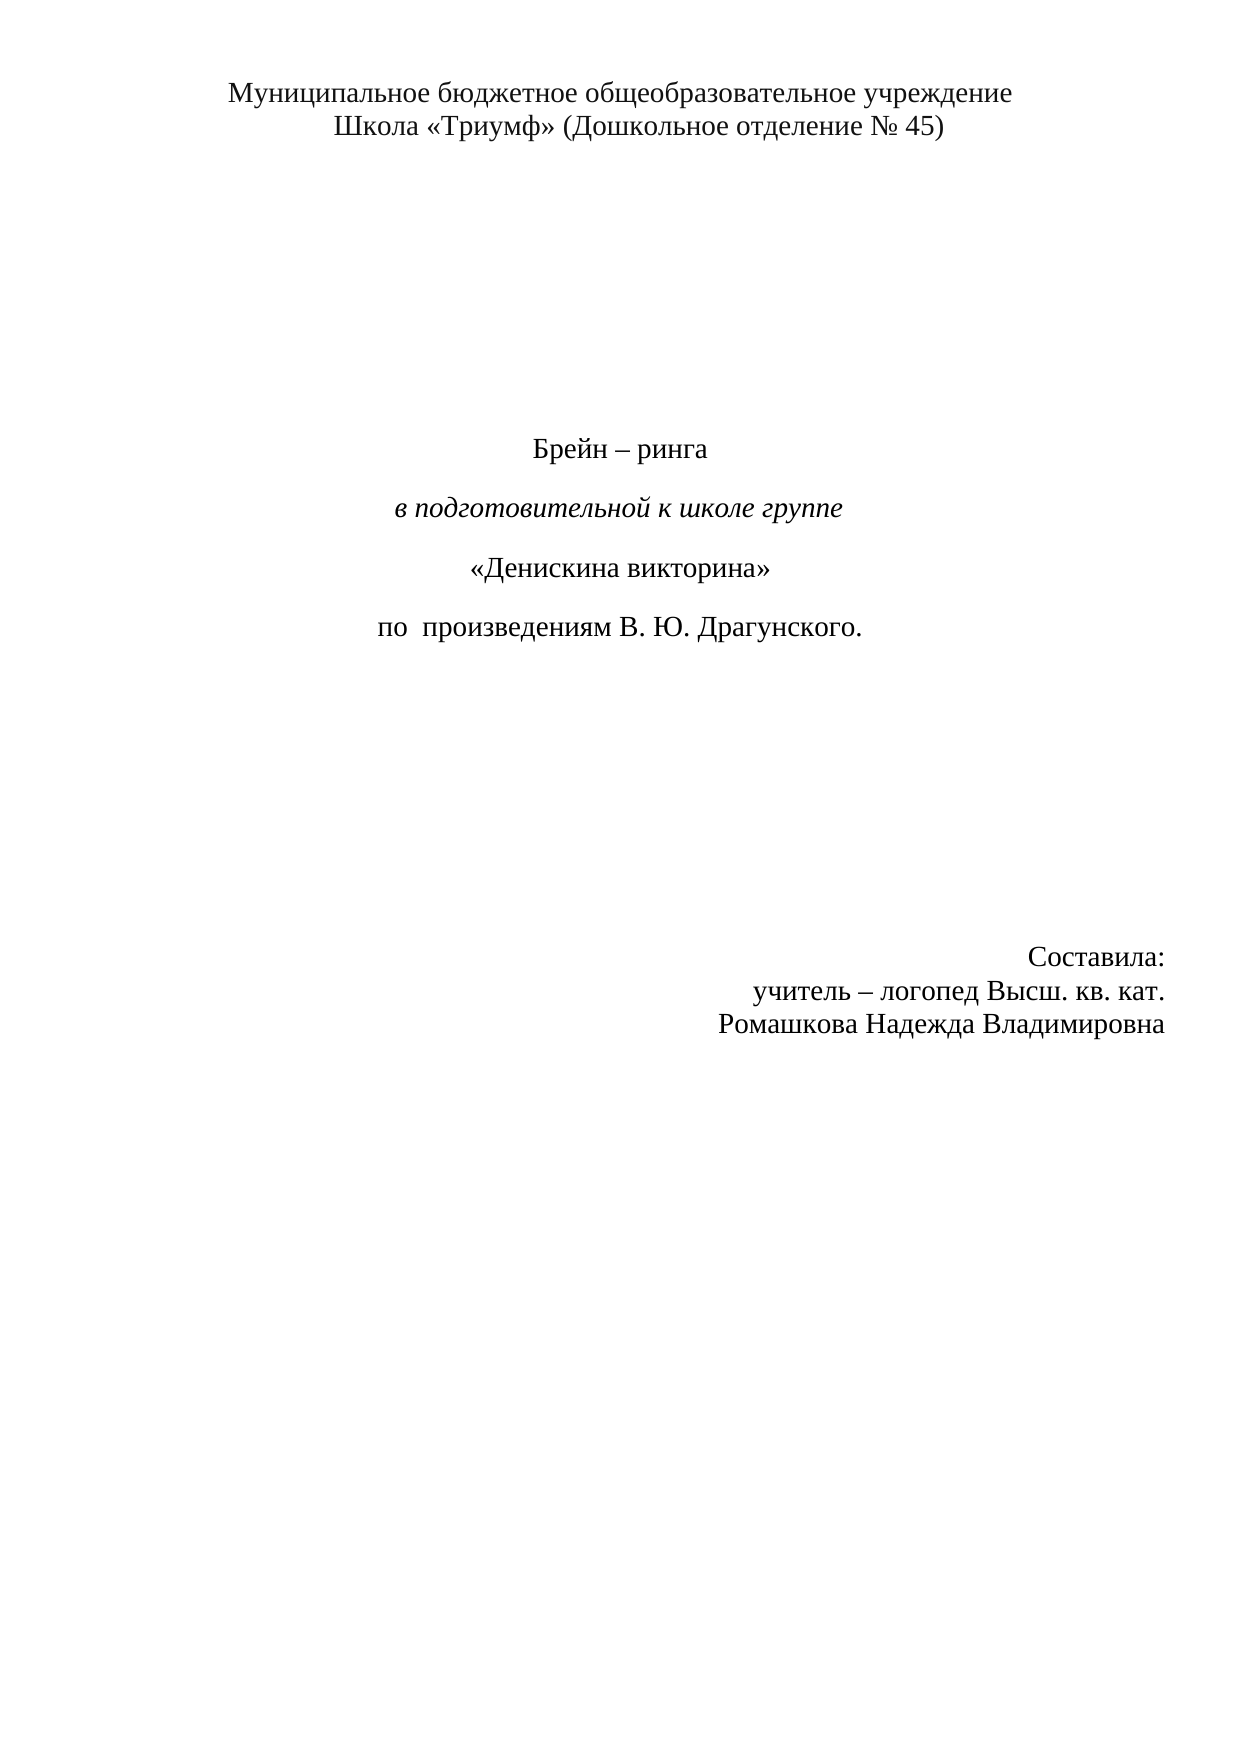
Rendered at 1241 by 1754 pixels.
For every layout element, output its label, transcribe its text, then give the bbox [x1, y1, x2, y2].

text учитель – логопед Высш. кв. кат. [75, 973, 1165, 1006]
text «Денискина викторина» [75, 550, 1165, 583]
text по произведениям В. Ю. Драгунского. [75, 609, 1165, 643]
text Ромашкова Надежда Владимировна [75, 1006, 1165, 1040]
text в подготовительной к школе группе [75, 491, 1165, 524]
text Школа «Триумф» (Дошкольное отделение № 45) [75, 108, 1165, 142]
text Брейн – ринга [75, 431, 1165, 465]
text Составила: [75, 939, 1165, 973]
text Муниципальное бюджетное общеобразовательное учреждение [75, 75, 1165, 108]
